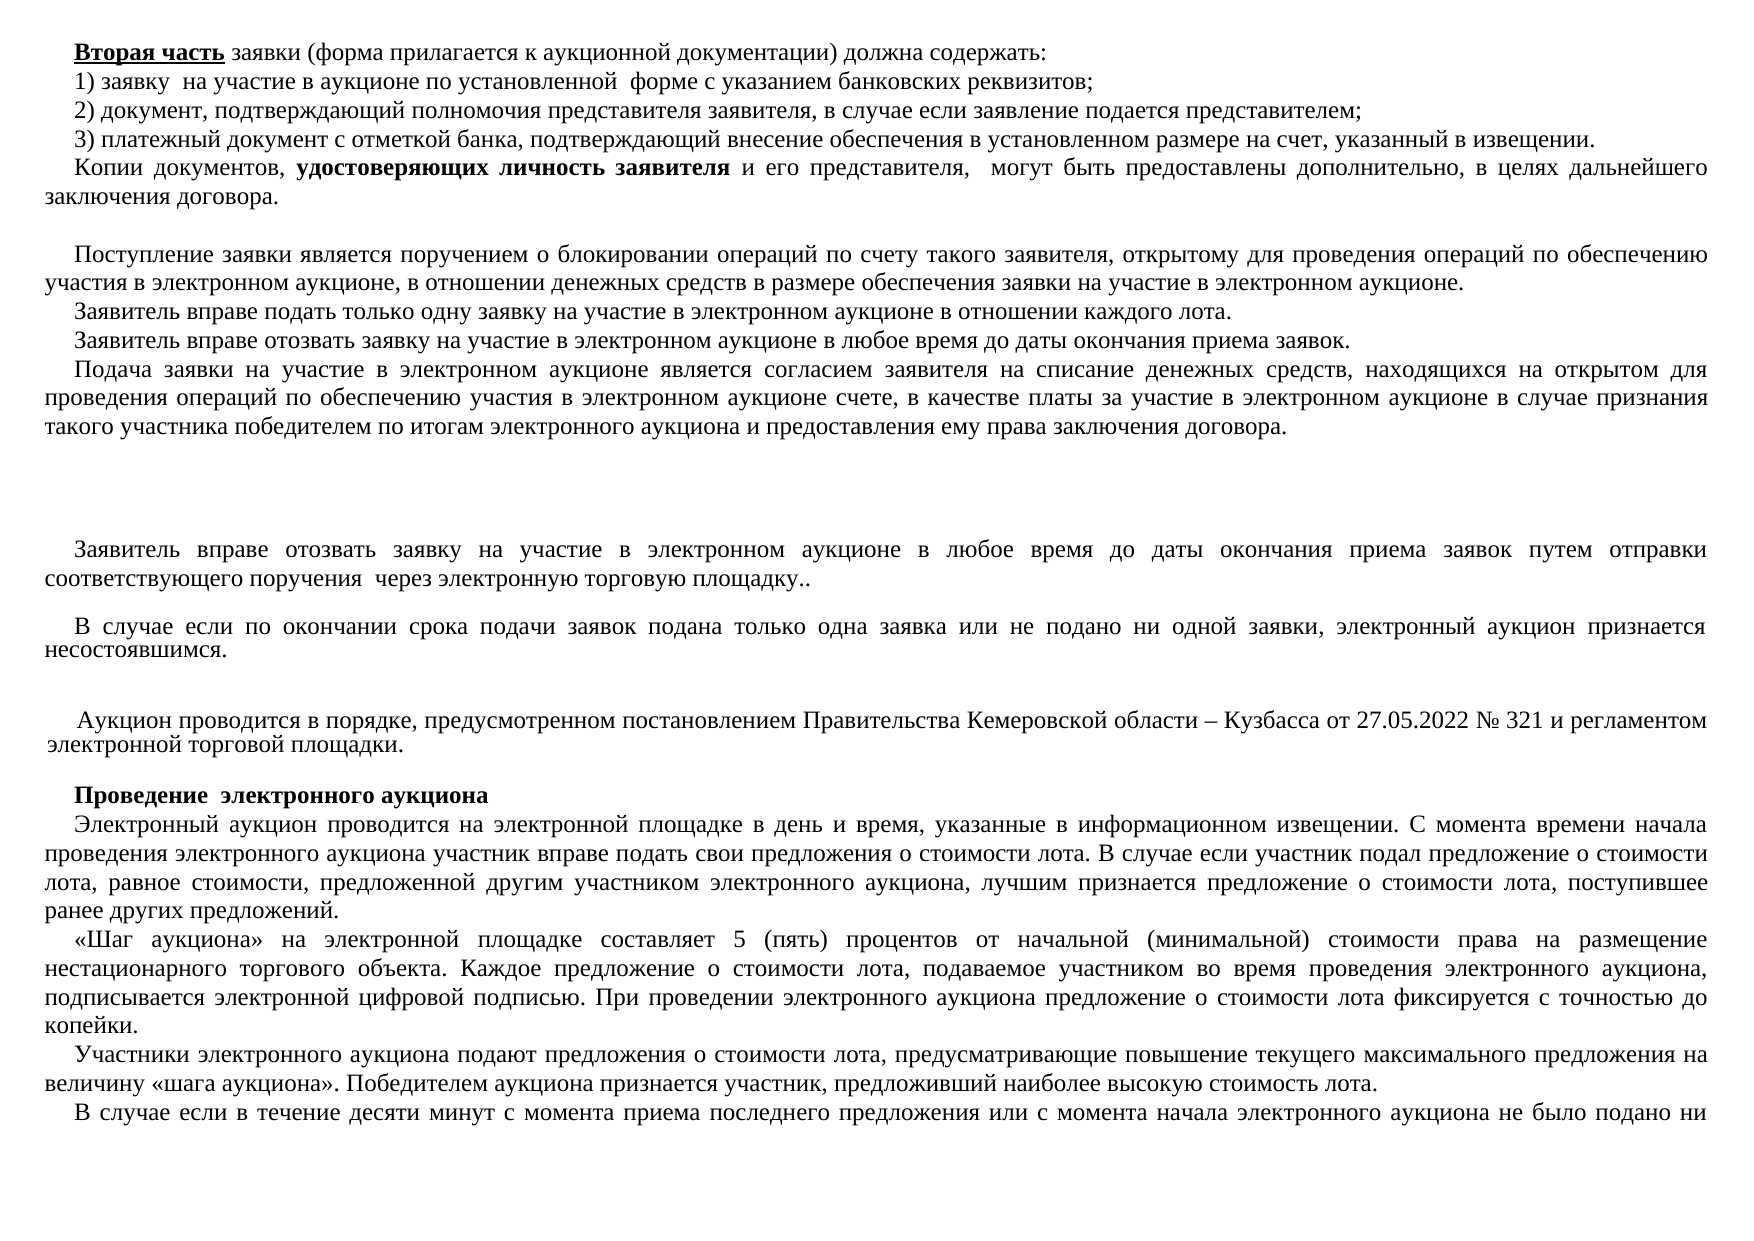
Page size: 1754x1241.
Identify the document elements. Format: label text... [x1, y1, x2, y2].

text Участники электронного аукциона подают предложения о стоимости лота, предусматривающие повышение текущего максимального предложения на величину «шага аукциона». Победителем аукциона признается участник, предложивший наиболее высокую стоимость лота. [44, 1039, 1709, 1097]
text 1) заявку на участие в аукционе по установленной форме с указанием банковских реквизитов; [44, 66, 1709, 95]
text 3) платежный документ с отметкой банка, подтверждающий внесение обеспечения в установленном размере на счет, указанный в извещении. [44, 124, 1709, 152]
text Аукцион проводится в порядке, предусмотренном постановлением Правительства Кемеровской области – Кузбасса от 27.05.2022 № 321 и регламентом электронной торговой площадки. [47, 710, 1709, 757]
text Подача заявки на участие в электронном аукционе является согласием заявителя на списание денежных средств, находящихся на открытом для проведения операций по обеспечению участия в электронном аукционе счете, в качестве платы за участие в электронном аукционе в случае признания такого участника победителем по итогам электронного аукциона и предоставления ему права заключения договора. [44, 354, 1709, 440]
text Поступление заявки является поручением о блокировании операций по счету такого заявителя, открытому для проведения операций по обеспечению участия в электронном аукционе, в отношении денежных средств в размере обеспечения заявки на участие в электронном аукционе. [44, 239, 1709, 296]
text Заявитель вправе отозвать заявку на участие в электронном аукционе в любое время до даты окончания приема заявок путем отправки соответствующего поручения через электронную торговую площадку.. [44, 534, 1709, 592]
text Проведение электронного аукциона [44, 780, 1709, 809]
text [44, 1097, 1709, 1125]
text Заявитель вправе отозвать заявку на участие в электронном аукционе в любое время до даты окончания приема заявок. [44, 325, 1709, 354]
text Заявитель вправе подать только одну заявку на участие в электронном аукционе в отношении каждого лота. [44, 296, 1709, 325]
text Копии документов, удостоверяющих личность заявителя и его представителя, могут быть предоставлены дополнительно, в целях дальнейшего заключения договора. [44, 152, 1709, 210]
text «Шаг аукциона» на электронной площадке составляет 5 (пять) процентов от начальной (минимальной) стоимости права на размещение нестационарного торгового объекта. Каждое предложение о стоимости лота, подаваемое участником во время проведения электронного аукциона, подписывается электронной цифровой подписью. При проведении электронного аукциона предложение о стоимости лота фиксируется с точностью до копейки. [44, 924, 1709, 1039]
text Вторая часть заявки (форма прилагается к аукционной документации) должна содержать: [44, 37, 1709, 66]
text Электронный аукцион проводится на электронной площадке в день и время, указанные в информационном извещении. С момента времени начала проведения электронного аукциона участник вправе подать свои предложения о стоимости лота. В случае если участник подал предложение о стоимости лота, равное стоимости, предложенной другим участником электронного аукциона, лучшим признается предложение о стоимости лота, поступившее ранее других предложений. [44, 809, 1709, 924]
text В случае если по окончании срока подачи заявок подана только одна заявка или не подано ни одной заявки, электронный аукцион признается несостоявшимся. [44, 616, 1707, 663]
text 2) документ, подтверждающий полномочия представителя заявителя, в случае если заявление подается представителем; [44, 95, 1709, 124]
